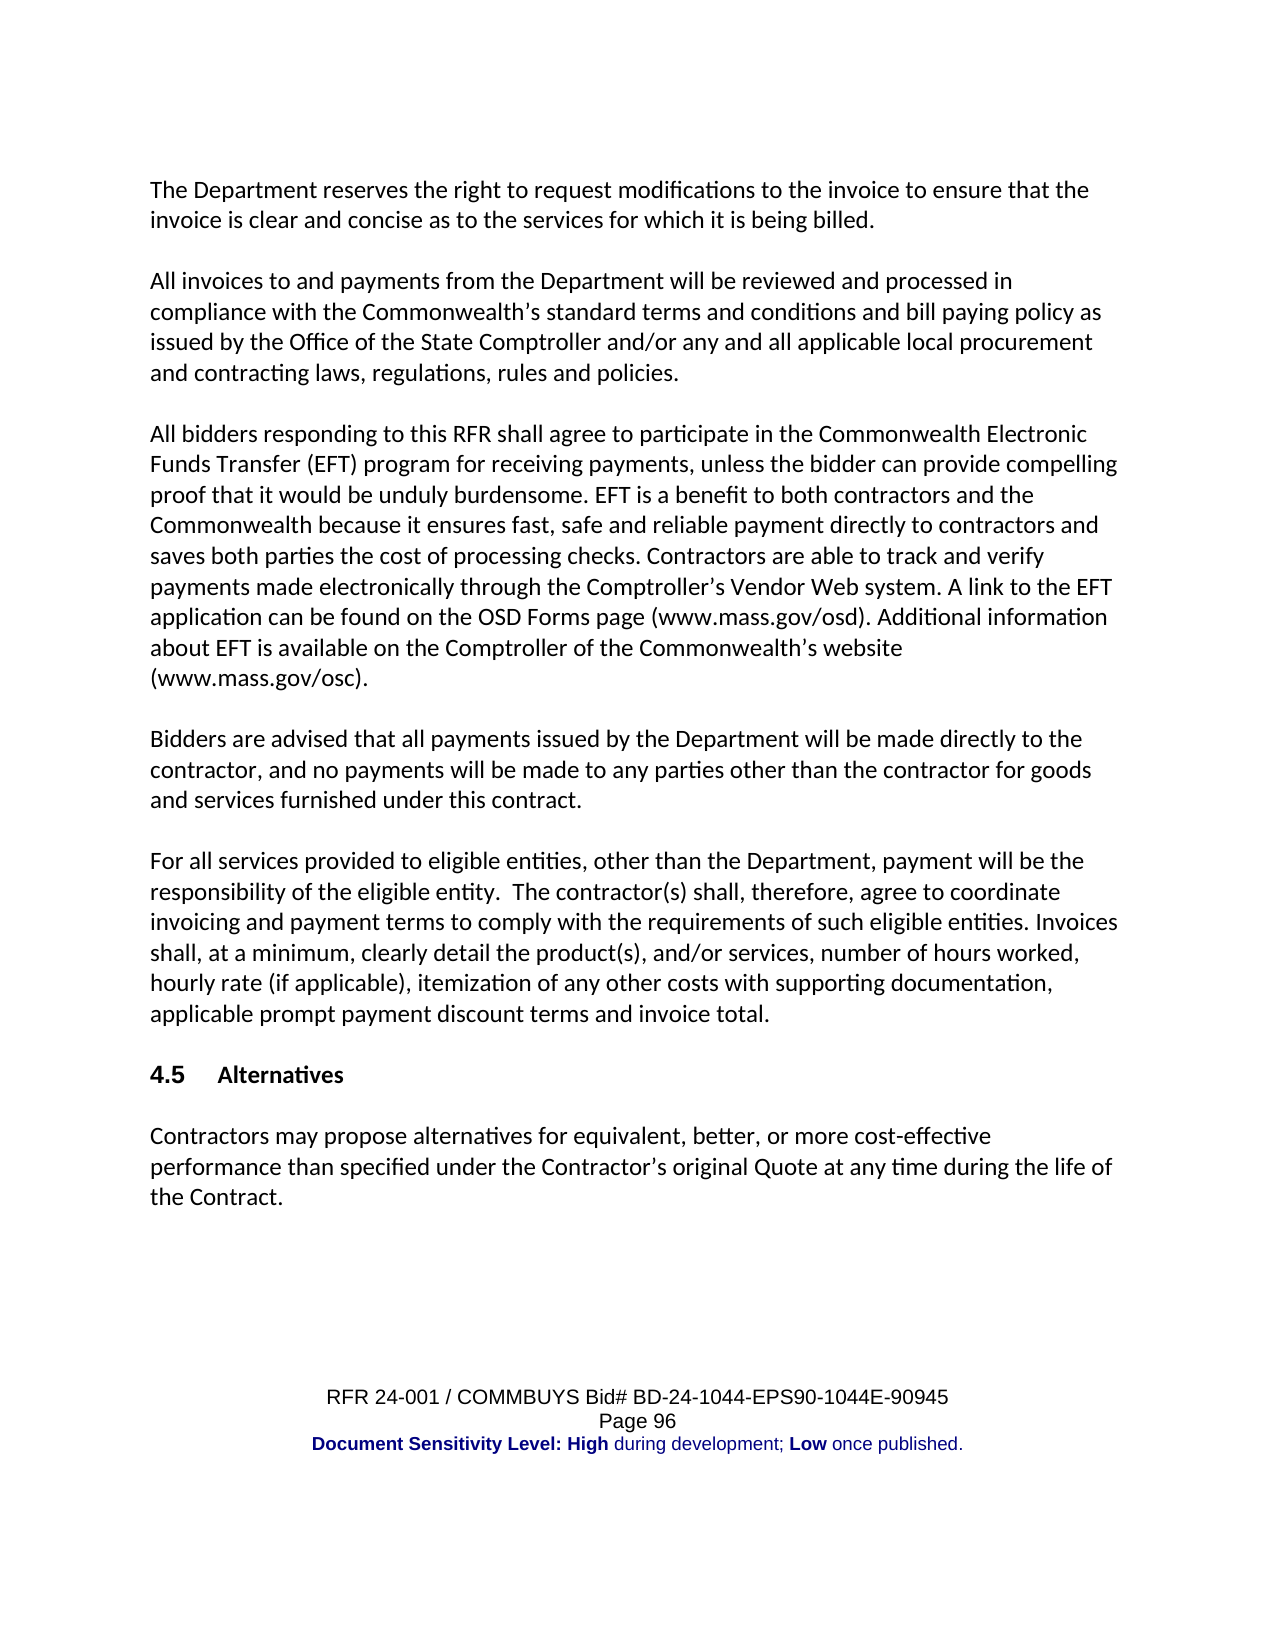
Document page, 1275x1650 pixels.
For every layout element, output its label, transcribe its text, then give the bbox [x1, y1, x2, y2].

text For all services provided to eligible entities, other than the Department, payment will be the responsibility of the eligible entity. The contractor(s) shall, therefore, agree to coordinate invoicing and payment terms to comply with the requirements of such eligible entities. Invoices shall, at a minimum, clearly detail the product(s), and/or services, number of hours worked, hourly rate (if applicable), itemization of any other costs with supporting documentation, applicable prompt payment discount terms and invoice total. [150, 845, 1125, 1028]
text All invoices to and payments from the Department will be reviewed and processed in compliance with the Commonwealth’s standard terms and conditions and bill paying policy as issued by the Office of the State Comptroller and/or any and all applicable local procurement and contracting laws, regulations, rules and policies. [150, 266, 1125, 388]
text All bidders responding to this RFR shall agree to participate in the Commonwealth Electronic Funds Transfer (EFT) program for receiving payments, unless the bidder can provide compelling proof that it would be unduly burdensome. EFT is a benefit to both contractors and the Commonwealth because it ensures fast, safe and reliable payment directly to contractors and saves both parties the cost of processing checks. Contractors are able to track and verify payments made electronically through the Comptroller’s Vendor Web system. A link to the EFT application can be found on the OSD Forms page (www.mass.gov/osd). Additional information about EFT is available on the Comptroller of the Commonwealth’s website (www.mass.gov/osc). [150, 418, 1125, 693]
subtitle Alternatives [150, 1059, 1125, 1089]
text Contractors may propose alternatives for equivalent, better, or more cost-effective performance than specified under the Contractor’s original Quote at any time during the life of the Contract. [150, 1120, 1125, 1212]
text The Department reserves the right to request modifications to the invoice to ensure that the invoice is clear and concise as to the services for which it is being billed. [150, 174, 1125, 235]
text Bidders are advised that all payments issued by the Department will be made directly to the contractor, and no payments will be made to any parties other than the contractor for goods and services furnished under this contract. [150, 723, 1125, 815]
